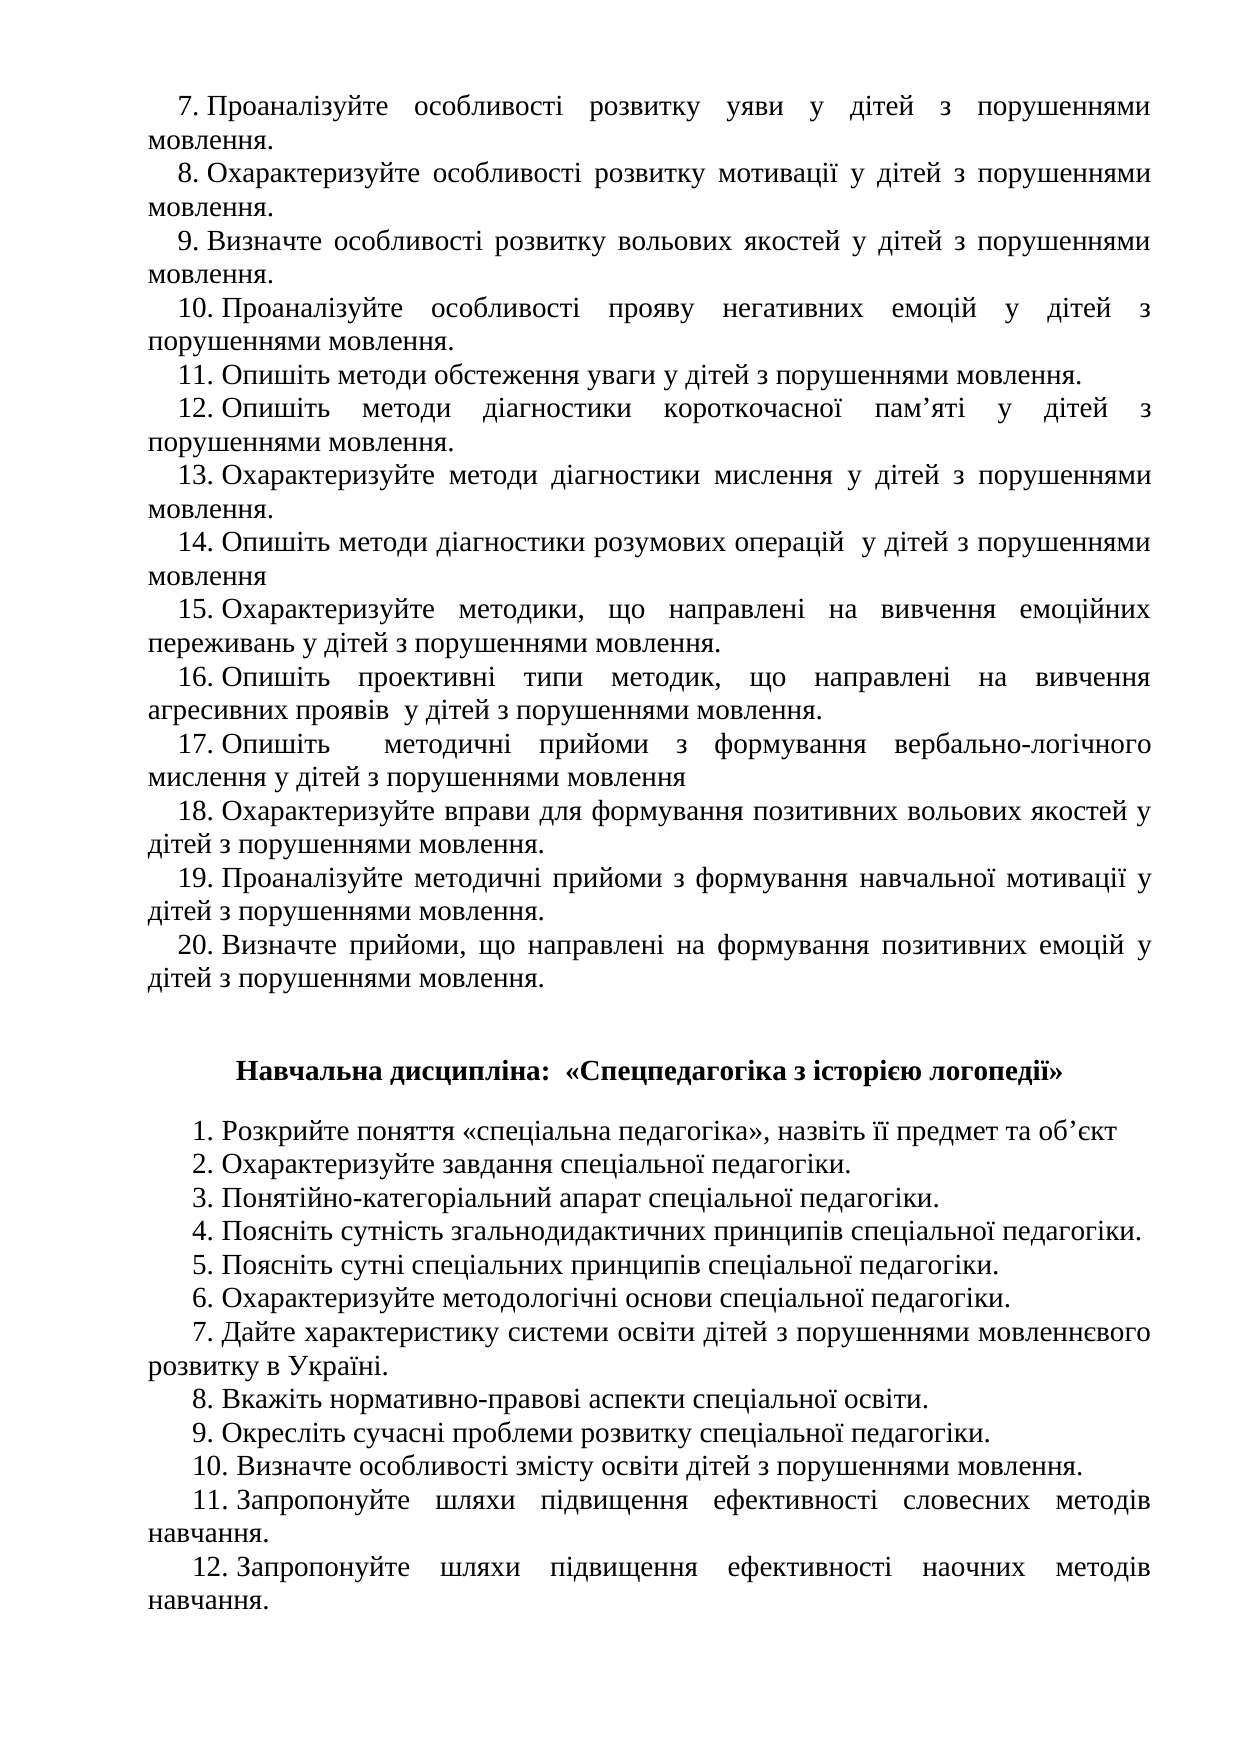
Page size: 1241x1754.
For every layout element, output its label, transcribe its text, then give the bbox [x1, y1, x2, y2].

list Дайте характеристику системи освіти дітей з порушеннями мовленнєвого розвитку в Україні. [148, 1314, 1152, 1381]
list Поясніть сутні спеціальних принципів спеціальної педагогіки. [148, 1247, 1152, 1281]
text Навчальна дисципліна: «Спецпедагогіка з історією логопедії» [148, 1053, 1152, 1087]
list Розкрийте поняття «спеціальна педагогіка», назвіть її предмет та об’єкт [148, 1113, 1152, 1146]
list Опишіть проективні типи методик, що направлені на вивчення агресивних проявів у дітей з порушеннями мовлення. [148, 659, 1152, 726]
list Охарактеризуйте завдання спеціальної педагогіки. [148, 1146, 1152, 1180]
list Опишіть методичні прийоми з формування вербально-логічного мислення у дітей з порушеннями мовлення [148, 726, 1152, 793]
list Окресліть сучасні проблеми розвитку спеціальної педагогіки. [148, 1415, 1152, 1448]
list Опишіть методи обстеження уваги у дітей з порушеннями мовлення. [663, 357, 1152, 390]
list Визначте особливості розвитку вольових якостей у дітей з порушеннями мовлення. [148, 223, 1152, 290]
list Опишіть методи обстеження уваги у дітей з порушеннями мовлення. [148, 357, 656, 390]
list Опишіть методи діагностики короткочасної пам’яті у дітей з порушеннями мовлення. [148, 390, 1152, 457]
list Охарактеризуйте методики, що направлені на вивчення емоційних переживань у дітей з порушеннями мовлення. [148, 592, 1152, 659]
list Проаналізуйте особливості прояву негативних емоцій у дітей з порушеннями мовлення. [148, 290, 1152, 357]
list Визначте прийоми, що направлені на формування позитивних емоцій у дітей з порушеннями мовлення. [148, 927, 1152, 994]
list Запропонуйте шляхи підвищення ефективності наочних методів навчання. [148, 1549, 1152, 1616]
list Вкажіть нормативно-правові аспекти спеціальної освіти. [148, 1381, 1152, 1415]
list Проаналізуйте особливості розвитку уяви у дітей з порушеннями мовлення. [148, 88, 1152, 156]
list Опишіть методи діагностики розумових операцій у дітей з порушеннями мовлення [148, 524, 1152, 592]
list Понятійно-категоріальний апарат спеціальної педагогіки. [148, 1180, 1152, 1213]
list Проаналізуйте методичні прийоми з формування навчальної мотивації у дітей з порушеннями мовлення. [148, 860, 1152, 927]
list Охарактеризуйте особливості розвитку мотивації у дітей з порушеннями мовлення. [148, 156, 1152, 223]
list Поясніть сутність згальнодидактичних принципів спеціальної педагогіки. [148, 1213, 1152, 1247]
list Охарактеризуйте вправи для формування позитивних вольових якостей у дітей з порушеннями мовлення. [148, 793, 1152, 860]
list Охарактеризуйте методи діагностики мислення у дітей з порушеннями мовлення. [148, 457, 1152, 524]
list Запропонуйте шляхи підвищення ефективності словесних методів навчання. [148, 1482, 1152, 1549]
list Охарактеризуйте методологічні основи спеціальної педагогіки. [148, 1281, 1152, 1314]
list Визначте особливості змісту освіти дітей з порушеннями мовлення. [148, 1448, 1152, 1482]
